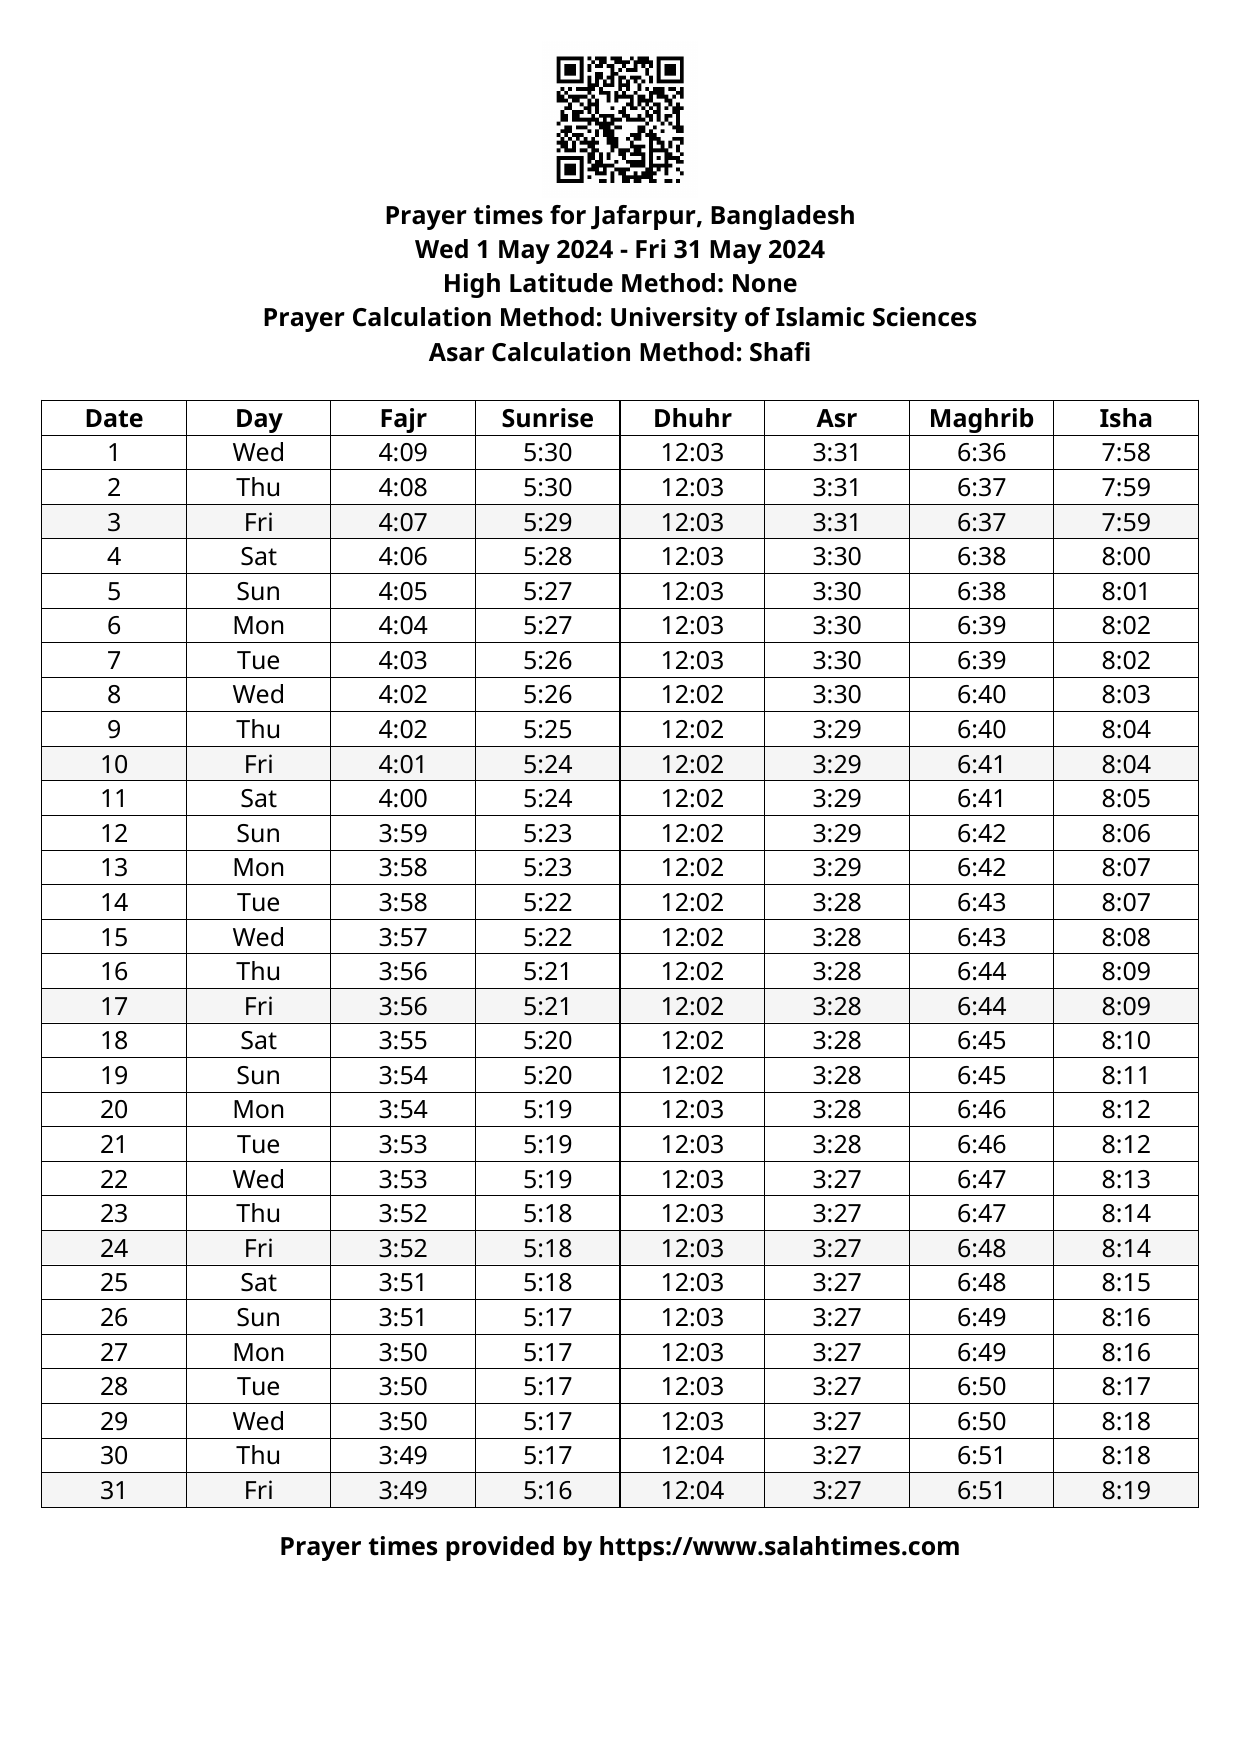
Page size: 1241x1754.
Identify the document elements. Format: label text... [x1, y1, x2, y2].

table_cell 6:41 [910, 747, 1053, 780]
table_cell 12:02 [621, 781, 764, 815]
table_cell 6:49 [910, 1300, 1053, 1334]
table_cell Mon [187, 609, 330, 642]
table_header Day [187, 401, 330, 434]
table_cell 12:03 [621, 1266, 764, 1299]
table_cell 15 [42, 920, 186, 953]
table_cell 6:42 [910, 851, 1053, 884]
table_cell 3:28 [765, 989, 909, 1022]
table_cell 3:27 [765, 1404, 909, 1437]
table_cell 5:17 [476, 1404, 619, 1437]
table_cell Tue [187, 643, 330, 677]
table_cell 5:24 [476, 747, 619, 780]
table_cell 4:06 [331, 539, 475, 573]
table_cell 23 [42, 1196, 186, 1230]
table_cell 3:52 [331, 1231, 475, 1264]
table_cell 5:26 [476, 678, 619, 711]
table_cell 3:28 [765, 1024, 909, 1057]
table_cell 8:08 [1054, 920, 1198, 953]
table_cell 12:02 [621, 885, 764, 919]
table_cell 12:02 [621, 920, 764, 953]
table_cell 5:18 [476, 1231, 619, 1264]
table_cell 3:59 [331, 816, 475, 849]
table_cell 20 [42, 1093, 186, 1126]
table_cell 8:09 [1054, 989, 1198, 1022]
table_cell 3:27 [765, 1300, 909, 1334]
table_cell 6:46 [910, 1093, 1053, 1126]
table_cell Thu [187, 1196, 330, 1230]
table_cell 8:07 [1054, 851, 1198, 884]
table_cell Fri [187, 747, 330, 780]
table_cell 12:03 [621, 1369, 764, 1403]
table_cell 12:02 [621, 712, 764, 746]
table_cell 12:03 [621, 1127, 764, 1161]
table_cell Sat [187, 781, 330, 815]
table_cell Fri [187, 989, 330, 1022]
table_cell 3:29 [765, 747, 909, 780]
table_cell 5:25 [476, 712, 619, 746]
table_cell 8:10 [1054, 1024, 1198, 1057]
table_cell 6:51 [910, 1439, 1053, 1472]
table_cell Sun [187, 574, 330, 607]
table_cell 6:36 [910, 436, 1053, 469]
table_cell 7:58 [1054, 436, 1198, 469]
table_cell 5:23 [476, 816, 619, 849]
table_cell 3:53 [331, 1162, 475, 1195]
table_cell 6:38 [910, 539, 1053, 573]
table_cell 3:27 [765, 1369, 909, 1403]
table_cell Tue [187, 885, 330, 919]
table_cell 3:49 [331, 1473, 475, 1507]
table_cell 7:59 [1054, 505, 1198, 538]
table_cell 6:41 [910, 781, 1053, 815]
table_cell 14 [42, 885, 186, 919]
table_cell 6:48 [910, 1266, 1053, 1299]
table_cell 3:27 [765, 1473, 909, 1507]
table_cell 3:54 [331, 1058, 475, 1092]
table_cell 4:04 [331, 609, 475, 642]
table_cell 6 [42, 609, 186, 642]
table_cell 12:03 [621, 539, 764, 573]
table_cell 4:01 [331, 747, 475, 780]
table_cell 1 [42, 436, 186, 469]
table_cell 22 [42, 1162, 186, 1195]
table_cell 3:55 [331, 1024, 475, 1057]
table_cell 27 [42, 1335, 186, 1368]
table_cell 3:56 [331, 954, 475, 988]
table_cell 12:02 [621, 1024, 764, 1057]
table_cell 3:29 [765, 851, 909, 884]
text Prayer times provided by https://www.salahtimes.com [42, 1528, 1198, 1563]
table_cell 5:17 [476, 1439, 619, 1472]
table_cell 8:14 [1054, 1231, 1198, 1264]
table_cell Mon [187, 1093, 330, 1126]
table_cell 12:03 [621, 1404, 764, 1437]
table_cell 30 [42, 1439, 186, 1472]
table_cell 4:05 [331, 574, 475, 607]
table_cell 3:30 [765, 609, 909, 642]
table_cell 13 [42, 851, 186, 884]
table_cell 5:26 [476, 643, 619, 677]
table_cell 12:03 [621, 505, 764, 538]
table_cell 3:31 [765, 436, 909, 469]
table_cell 3:27 [765, 1439, 909, 1472]
table_cell 8:07 [1054, 885, 1198, 919]
table_cell 5:18 [476, 1266, 619, 1299]
table_cell Thu [187, 470, 330, 504]
table_header Dhuhr [621, 401, 764, 434]
table_cell 3:50 [331, 1369, 475, 1403]
table_cell 12 [42, 816, 186, 849]
table_cell 12:03 [621, 1196, 764, 1230]
table_cell 3:28 [765, 1127, 909, 1161]
table_cell 12:03 [621, 1300, 764, 1334]
table_cell 8:09 [1054, 954, 1198, 988]
table_header Asr [765, 401, 909, 434]
table_cell 5:20 [476, 1058, 619, 1092]
table_cell Tue [187, 1127, 330, 1161]
table_cell 5:28 [476, 539, 619, 573]
table_cell 12:02 [621, 989, 764, 1022]
table_cell 5:19 [476, 1093, 619, 1126]
table_cell 12:03 [621, 1162, 764, 1195]
table_cell 3:28 [765, 885, 909, 919]
table_cell Wed [187, 678, 330, 711]
table_cell 3:27 [765, 1231, 909, 1264]
table_cell 3:31 [765, 505, 909, 538]
table_header Date [42, 401, 186, 434]
table_cell 12:03 [621, 470, 764, 504]
table_cell 16 [42, 954, 186, 988]
table_cell Sun [187, 1300, 330, 1334]
table_cell 6:44 [910, 954, 1053, 988]
table_cell 3:29 [765, 712, 909, 746]
table_cell Sat [187, 539, 330, 573]
table_cell 8:13 [1054, 1162, 1198, 1195]
table_cell 6:37 [910, 505, 1053, 538]
table_cell 25 [42, 1266, 186, 1299]
table_cell Sat [187, 1266, 330, 1299]
table_cell Wed [187, 1404, 330, 1437]
table_cell 5:22 [476, 920, 619, 953]
table_cell 4:00 [331, 781, 475, 815]
table_cell 3:28 [765, 920, 909, 953]
table_cell 6:50 [910, 1404, 1053, 1437]
table_cell 6:39 [910, 609, 1053, 642]
text Prayer times for Jafarpur, Bangladesh [42, 198, 1198, 232]
table_cell 5:22 [476, 885, 619, 919]
table_cell 4:09 [331, 436, 475, 469]
table_cell 29 [42, 1404, 186, 1437]
table_cell 3:50 [331, 1404, 475, 1437]
table_cell 17 [42, 989, 186, 1022]
table_cell 3:27 [765, 1266, 909, 1299]
text High Latitude Method: None [42, 266, 1198, 300]
table_cell 12:02 [621, 1058, 764, 1092]
table_header Sunrise [476, 401, 619, 434]
table_cell 5:17 [476, 1300, 619, 1334]
table_cell 7 [42, 643, 186, 677]
table_cell Wed [187, 1162, 330, 1195]
table_cell 12:04 [621, 1473, 764, 1507]
table_cell 6:40 [910, 712, 1053, 746]
table_cell 8:17 [1054, 1369, 1198, 1403]
table_cell 3:30 [765, 574, 909, 607]
table_cell 4:03 [331, 643, 475, 677]
table_cell 3:51 [331, 1300, 475, 1334]
table_cell 11 [42, 781, 186, 815]
table_cell 12:02 [621, 954, 764, 988]
table_cell 8:04 [1054, 747, 1198, 780]
table_cell 6:44 [910, 989, 1053, 1022]
table_cell 8:01 [1054, 574, 1198, 607]
table_cell 3:28 [765, 1093, 909, 1126]
table_cell 8:11 [1054, 1058, 1198, 1092]
table_cell 24 [42, 1231, 186, 1264]
table_cell 3:27 [765, 1162, 909, 1195]
table_cell 6:40 [910, 678, 1053, 711]
table_cell 6:45 [910, 1058, 1053, 1092]
table_cell 3:58 [331, 885, 475, 919]
table_cell 8:00 [1054, 539, 1198, 573]
text Asar Calculation Method: Shafi [42, 334, 1198, 368]
table_cell 3:28 [765, 1058, 909, 1092]
table_cell Mon [187, 851, 330, 884]
table_cell 8:18 [1054, 1404, 1198, 1437]
table_cell 8:12 [1054, 1093, 1198, 1126]
table_cell 5 [42, 574, 186, 607]
table_cell 10 [42, 747, 186, 780]
table_cell 21 [42, 1127, 186, 1161]
table_cell 5:20 [476, 1024, 619, 1057]
table_cell 6:47 [910, 1162, 1053, 1195]
table_cell 5:21 [476, 954, 619, 988]
table_cell 5:21 [476, 989, 619, 1022]
table_cell Sun [187, 816, 330, 849]
table_cell 3:56 [331, 989, 475, 1022]
table_cell 3:54 [331, 1093, 475, 1126]
table_cell 12:03 [621, 574, 764, 607]
table_cell 5:30 [476, 436, 619, 469]
table_cell 3 [42, 505, 186, 538]
table_cell 5:19 [476, 1127, 619, 1161]
table_cell 8:03 [1054, 678, 1198, 711]
table_cell 12:03 [621, 609, 764, 642]
table_cell 2 [42, 470, 186, 504]
table_cell 3:31 [765, 470, 909, 504]
table_cell 12:04 [621, 1439, 764, 1472]
table_cell 6:49 [910, 1335, 1053, 1368]
table_cell Fri [187, 505, 330, 538]
table_cell 8:04 [1054, 712, 1198, 746]
table_cell 5:30 [476, 470, 619, 504]
table_cell 4:02 [331, 678, 475, 711]
table_cell 3:27 [765, 1335, 909, 1368]
table_cell 8:16 [1054, 1335, 1198, 1368]
table_cell 5:18 [476, 1196, 619, 1230]
table_cell 3:29 [765, 781, 909, 815]
table_cell 5:24 [476, 781, 619, 815]
table_cell 6:38 [910, 574, 1053, 607]
table_cell Thu [187, 712, 330, 746]
table_cell 6:50 [910, 1369, 1053, 1403]
table_cell 3:52 [331, 1196, 475, 1230]
table_cell 5:29 [476, 505, 619, 538]
table_cell 3:53 [331, 1127, 475, 1161]
table_cell 8 [42, 678, 186, 711]
text Prayer Calculation Method: University of Islamic Sciences [42, 300, 1198, 334]
table_cell 5:17 [476, 1335, 619, 1368]
table_cell 8:14 [1054, 1196, 1198, 1230]
table_cell Mon [187, 1335, 330, 1368]
table_cell 4:02 [331, 712, 475, 746]
table_cell 8:16 [1054, 1300, 1198, 1334]
table_cell 8:05 [1054, 781, 1198, 815]
table_cell 12:03 [621, 643, 764, 677]
table_cell 12:02 [621, 747, 764, 780]
table_cell Thu [187, 1439, 330, 1472]
table_cell 19 [42, 1058, 186, 1092]
table_cell 4 [42, 539, 186, 573]
table_cell 8:18 [1054, 1439, 1198, 1472]
table_cell Fri [187, 1473, 330, 1507]
table_cell 8:02 [1054, 643, 1198, 677]
table_cell 3:30 [765, 678, 909, 711]
table_cell 18 [42, 1024, 186, 1057]
table_cell 3:57 [331, 920, 475, 953]
table_cell 6:48 [910, 1231, 1053, 1264]
table_cell 12:02 [621, 678, 764, 711]
table_cell Thu [187, 954, 330, 988]
table_cell 6:39 [910, 643, 1053, 677]
table_cell Wed [187, 920, 330, 953]
table_cell 6:43 [910, 885, 1053, 919]
table_cell 6:43 [910, 920, 1053, 953]
table_cell 5:27 [476, 574, 619, 607]
table_cell 28 [42, 1369, 186, 1403]
table_header Fajr [331, 401, 475, 434]
table_cell 5:16 [476, 1473, 619, 1507]
table_cell Sun [187, 1058, 330, 1092]
table_cell 6:37 [910, 470, 1053, 504]
table_cell 8:06 [1054, 816, 1198, 849]
table_cell 9 [42, 712, 186, 746]
table_cell 3:29 [765, 816, 909, 849]
table_cell 6:47 [910, 1196, 1053, 1230]
table_cell 12:03 [621, 1093, 764, 1126]
table_cell 12:02 [621, 816, 764, 849]
table_cell 3:58 [331, 851, 475, 884]
table_cell 3:51 [331, 1266, 475, 1299]
table_cell 12:03 [621, 1335, 764, 1368]
table_cell 12:02 [621, 851, 764, 884]
picture [542, 41, 699, 198]
table_cell 5:17 [476, 1369, 619, 1403]
table_cell 12:03 [621, 436, 764, 469]
table_cell 3:28 [765, 954, 909, 988]
table_header Maghrib [910, 401, 1053, 434]
table_cell 5:23 [476, 851, 619, 884]
table_cell 12:03 [621, 1231, 764, 1264]
table_cell Tue [187, 1369, 330, 1403]
table_cell 3:30 [765, 643, 909, 677]
table_cell Sat [187, 1024, 330, 1057]
table_header Isha [1054, 401, 1198, 434]
table_cell 5:19 [476, 1162, 619, 1195]
table_cell 8:19 [1054, 1473, 1198, 1507]
table_cell 6:42 [910, 816, 1053, 849]
table_cell 3:30 [765, 539, 909, 573]
table_cell 26 [42, 1300, 186, 1334]
table_cell 3:49 [331, 1439, 475, 1472]
text Wed 1 May 2024 - Fri 31 May 2024 [42, 232, 1198, 266]
table_cell 3:50 [331, 1335, 475, 1368]
table_cell 5:27 [476, 609, 619, 642]
table_cell 8:02 [1054, 609, 1198, 642]
table_cell 7:59 [1054, 470, 1198, 504]
table_cell 8:15 [1054, 1266, 1198, 1299]
table_cell 6:45 [910, 1024, 1053, 1057]
table_cell 4:07 [331, 505, 475, 538]
table_cell Wed [187, 436, 330, 469]
table_cell Fri [187, 1231, 330, 1264]
table_cell 3:27 [765, 1196, 909, 1230]
table_cell 4:08 [331, 470, 475, 504]
table_cell 6:51 [910, 1473, 1053, 1507]
table_cell 6:46 [910, 1127, 1053, 1161]
table_cell 31 [42, 1473, 186, 1507]
table_cell 8:12 [1054, 1127, 1198, 1161]
